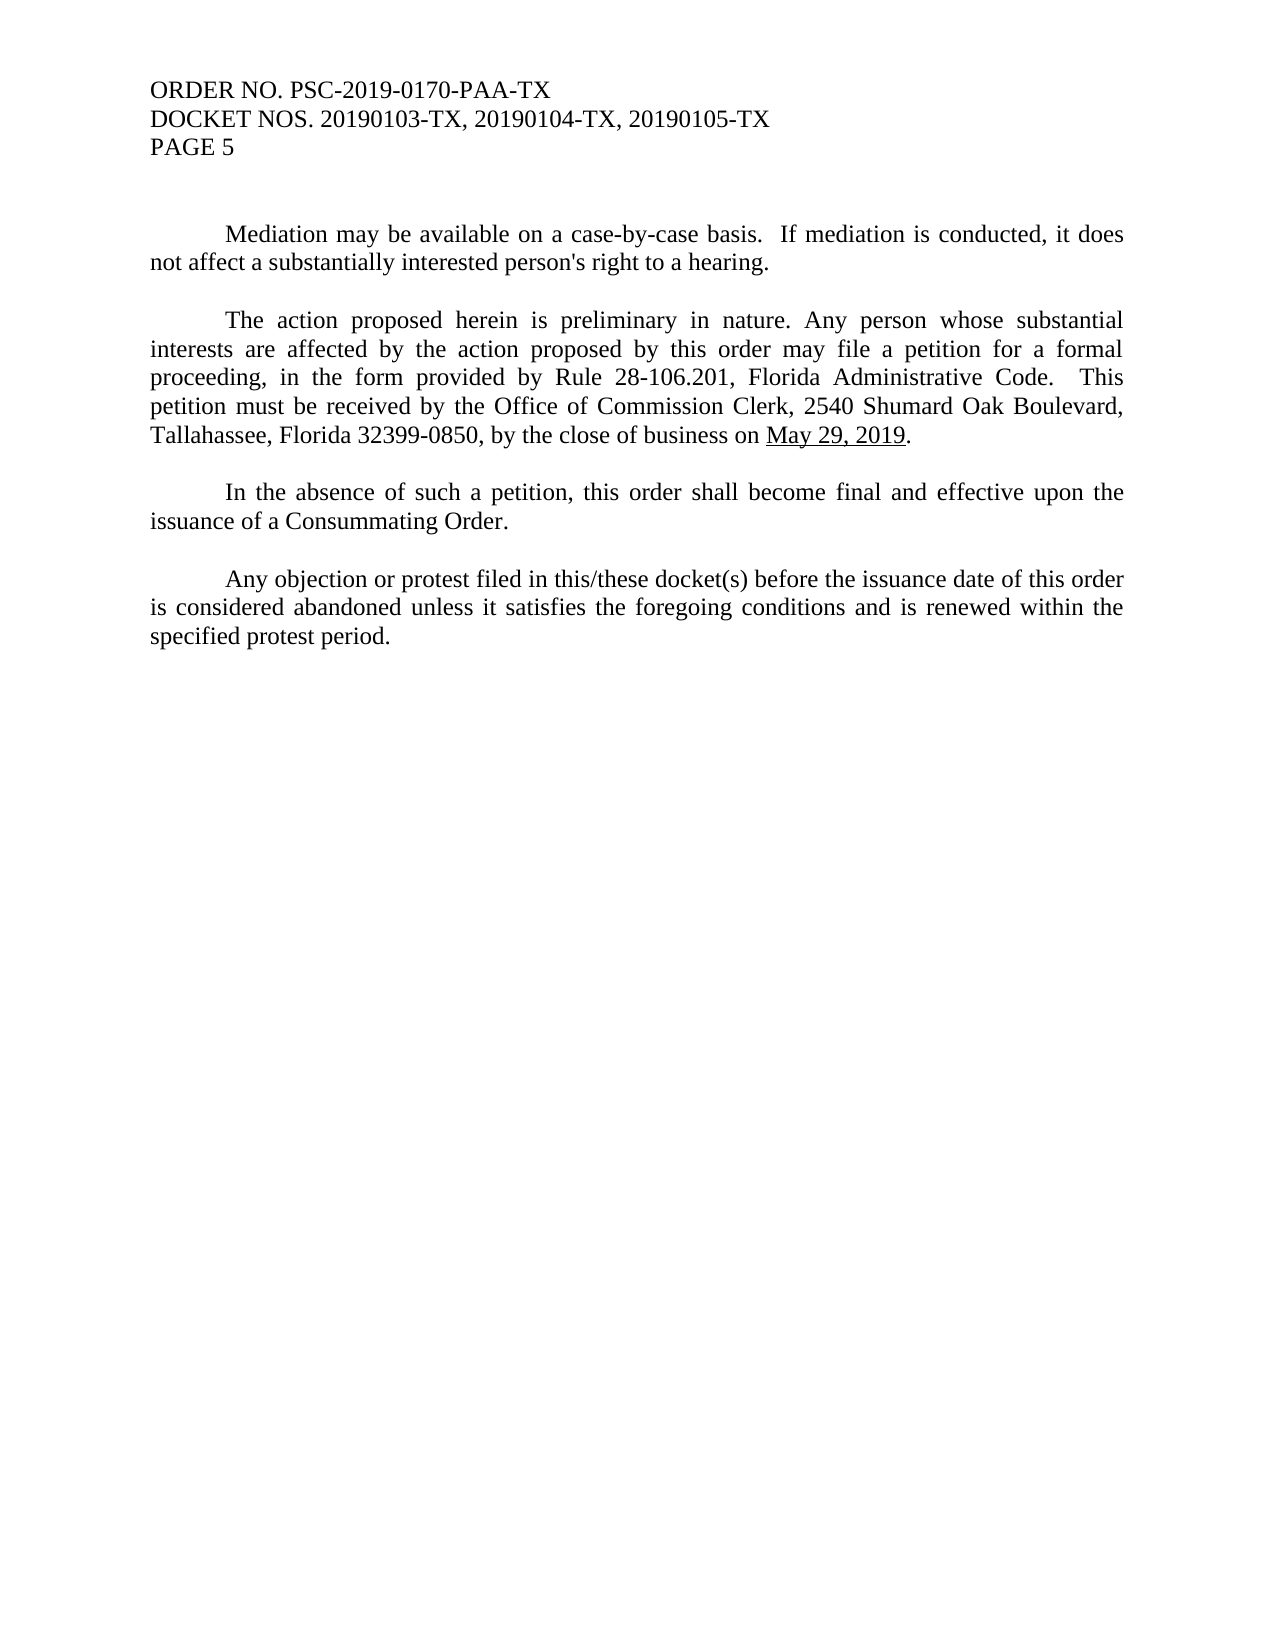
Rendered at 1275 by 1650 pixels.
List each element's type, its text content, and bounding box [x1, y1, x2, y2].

text In the absence of such a petition, this order shall become final and effective upon the issuance of a Consummating Order. [150, 477, 1125, 535]
text Mediation may be available on a case-by-case basis. If mediation is conducted, it does not affect a substantially interested person's right to a hearing. [150, 219, 1125, 276]
text Any objection or protest filed in this/these docket(s) before the issuance date of this order is considered abandoned unless it satisfies the foregoing conditions and is renewed within the specified protest period. [150, 564, 1125, 650]
text The action proposed herein is preliminary in nature. Any person whose substantial interests are affected by the action proposed by this order may file a petition for a formal proceeding, in the form provided by Rule 28-106.201, Florida Administrative Code. This petition must be received by the Office of Commission Clerk, 2540 Shumard Oak Boulevard, Tallahassee, Florida 32399-0850, by the close of business on May 29, 2019. [150, 305, 1125, 449]
